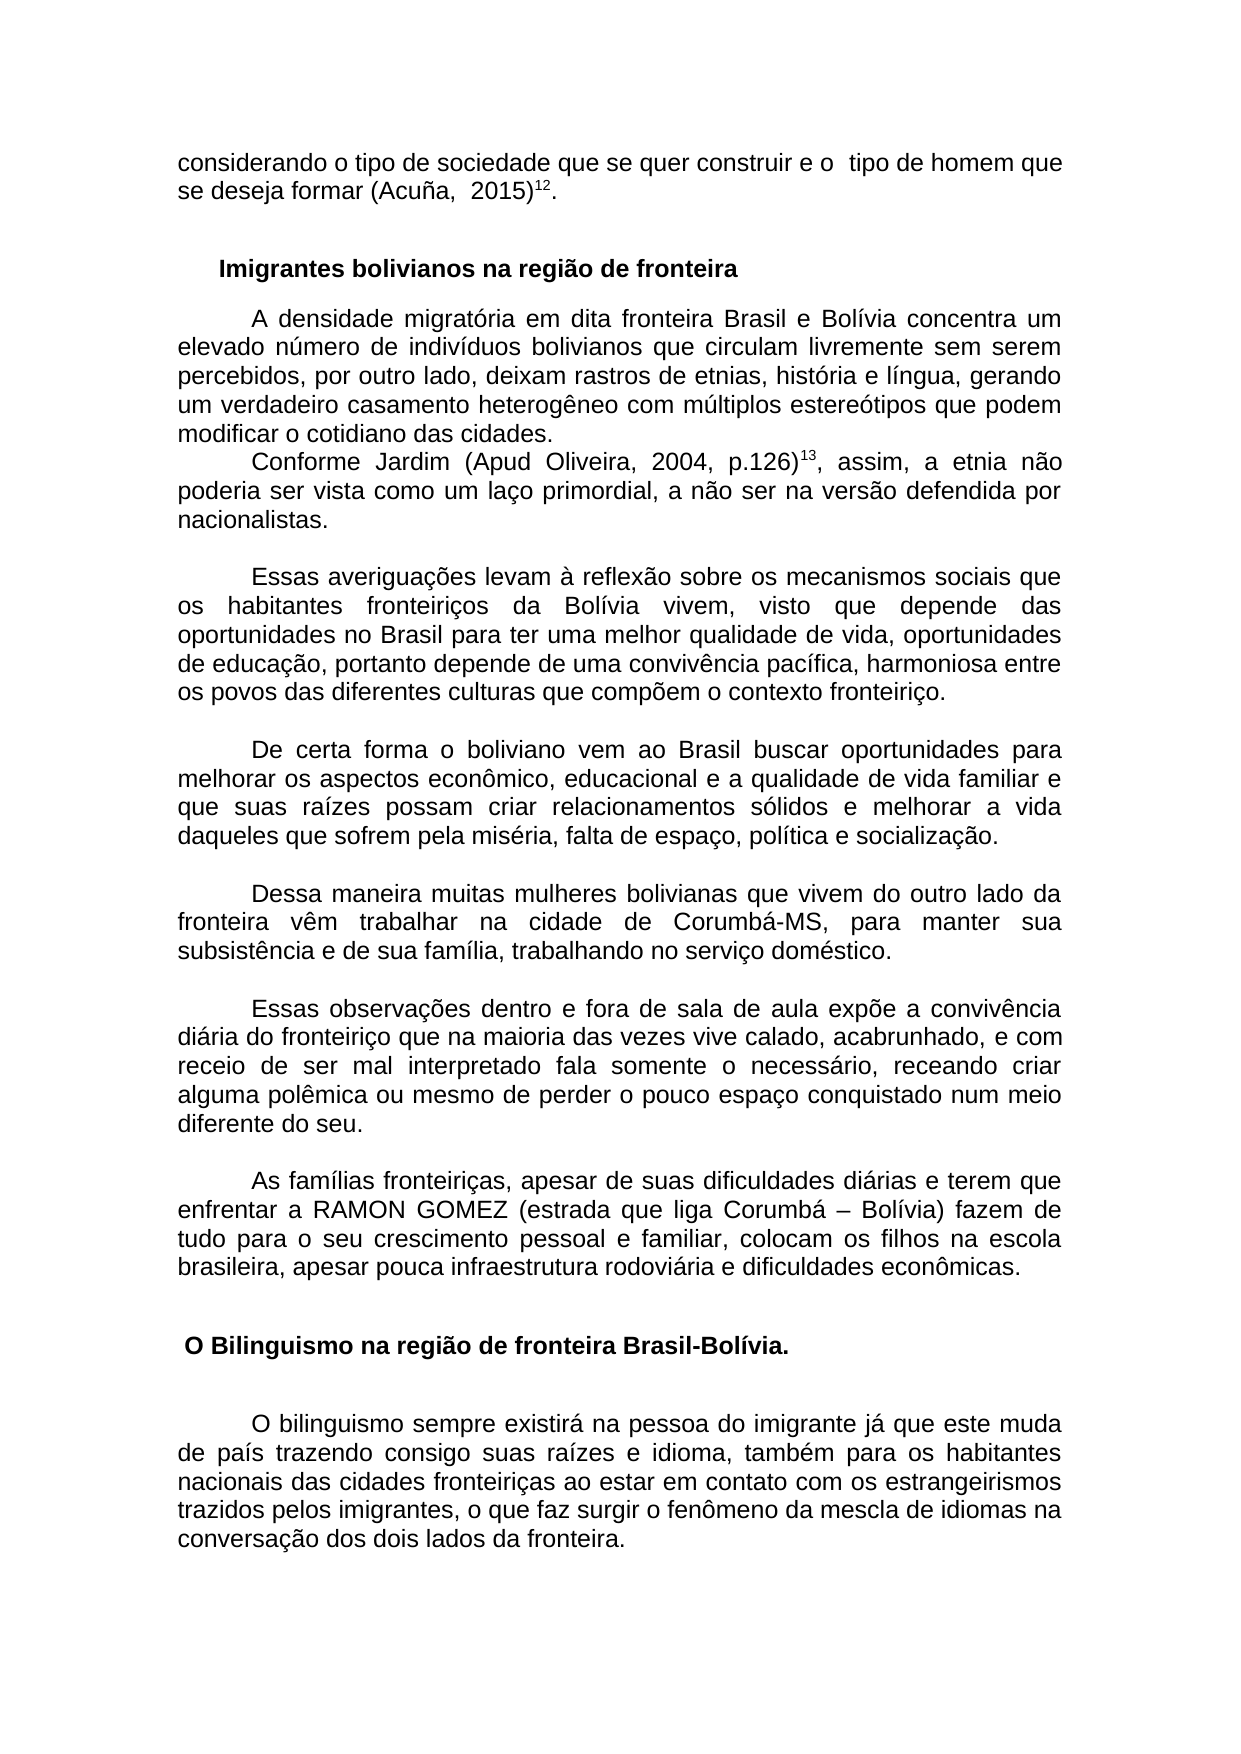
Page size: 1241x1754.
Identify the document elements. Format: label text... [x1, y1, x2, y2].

text As famílias fronteiriças, apesar de suas dificuldades diárias e terem que enfrentar a RAMON GOMEZ (estrada que liga Corumbá – Bolívia) fazem de tudo para o seu crescimento pessoal e familiar, colocam os filhos na escola brasileira, apesar pouca infraestrutura rodoviária e dificuldades econômicas. [177, 1166, 1063, 1281]
text Essas averiguações levam à reflexão sobre os mecanismos sociais que os habitantes fronteiriços da Bolívia vivem, visto que depende das oportunidades no Brasil para ter uma melhor qualidade de vida, oportunidades de educação, portanto depende de uma convivência pacífica, harmoniosa entre os povos das diferentes culturas que compõem o contexto fronteiriço. [177, 562, 1063, 706]
text O bilinguismo sempre existirá na pessoa do imigrante já que este muda de país trazendo consigo suas raízes e idioma, também para os habitantes nacionais das cidades fronteiriças ao estar em contato com os estrangeirismos trazidos pelos imigrantes, o que faz surgir o fenômeno da mescla de idiomas na conversação dos dois lados da fronteira. [177, 1409, 1063, 1553]
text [177, 148, 1063, 205]
text Essas observações dentro e fora de sala de aula expõe a convivência diária do fronteiriço que na maioria das vezes vive calado, acabrunhado, e com receio de ser mal interpretado fala somente o necessário, receando criar alguma polêmica ou mesmo de perder o pouco espaço conquistado num meio diferente do seu. [177, 993, 1063, 1137]
text O Bilinguismo na região de fronteira Brasil-Bolívia. [177, 1331, 1063, 1359]
text Conforme Jardim (Apud Oliveira, 2004, p.126)13, assim, a etnia não poderia ser vista como um laço primordial, a não ser na versão defendida por nacionalistas. [177, 447, 1063, 533]
text Imigrantes bolivianos na região de fronteira [177, 254, 1063, 283]
text Dessa maneira muitas mulheres bolivianas que vivem do outro lado da fronteira vêm trabalhar na cidade de Corumbá-MS, para manter sua subsistência e de sua família, trabalhando no serviço doméstico. [177, 878, 1063, 965]
text A densidade migratória em dita fronteira Brasil e Bolívia concentra um elevado número de indivíduos bolivianos que circulam livremente sem serem percebidos, por outro lado, deixam rastros de etnias, história e língua, gerando um verdadeiro casamento heterogêneo com múltiplos estereótipos que podem modificar o cotidiano das cidades. [177, 303, 1063, 447]
text De certa forma o boliviano vem ao Brasil buscar oportunidades para melhorar os aspectos econômico, educacional e a qualidade de vida familiar e que suas raízes possam criar relacionamentos sólidos e melhorar a vida daqueles que sofrem pela miséria, falta de espaço, política e socialização. [177, 735, 1063, 850]
